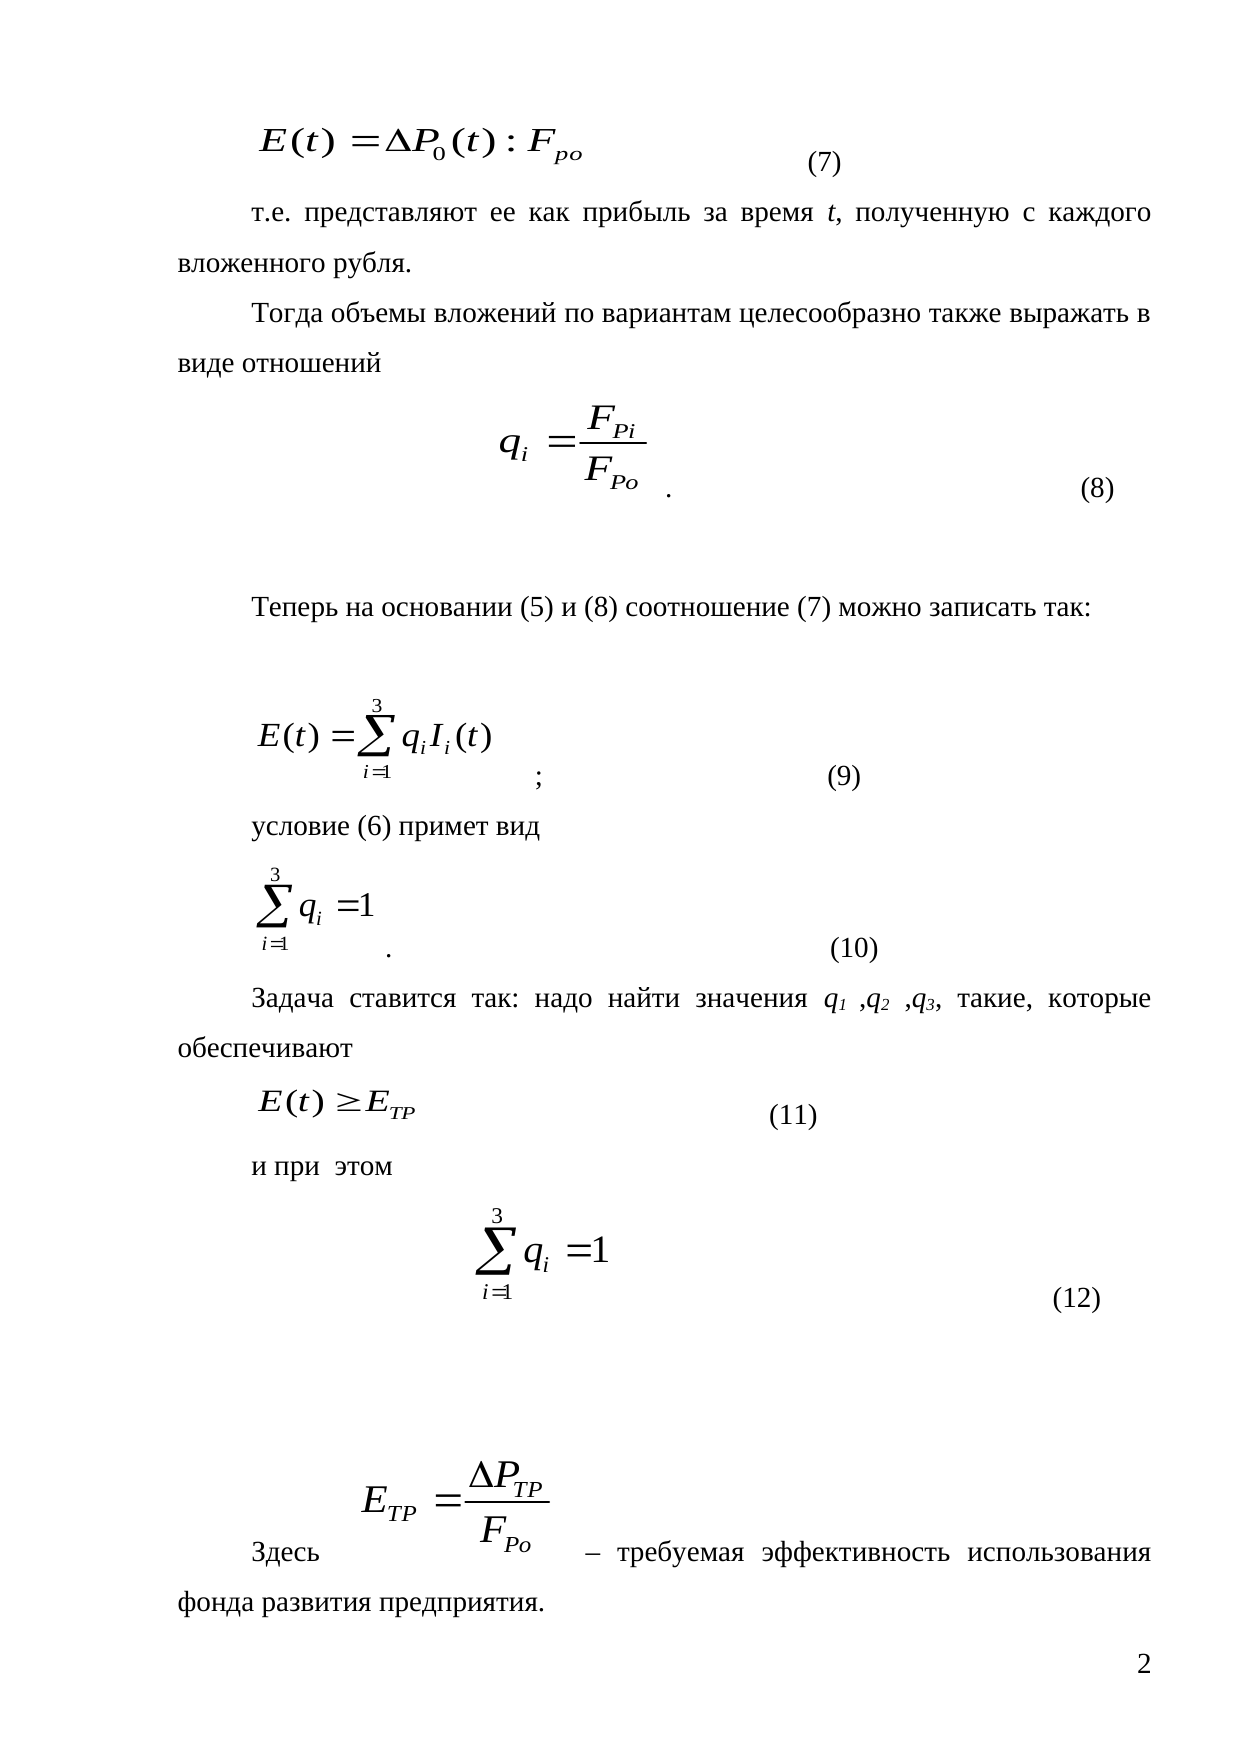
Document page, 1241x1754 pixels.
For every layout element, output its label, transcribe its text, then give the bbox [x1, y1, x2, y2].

text . (10) [177, 859, 1152, 963]
text (7) [177, 118, 1152, 178]
text (11) [177, 1081, 1152, 1131]
text Тогда объемы вложений по вариантам целесообразно также выражать в виде отношений [177, 295, 1152, 379]
text условие (6) примет вид [177, 808, 1152, 842]
text т.е. представляют ее как прибыль за время t, полученную с каждого вложенного рубля. [177, 194, 1152, 278]
text (12) [177, 1198, 1152, 1314]
text и при этом [177, 1148, 1152, 1181]
text Задача ставится так: надо найти значения q1 ,q2 ,q3, такие, которые обеспечивают [177, 980, 1152, 1064]
text Теперь на основании (5) и (8) соотношение (7) можно записать так: [177, 520, 1152, 623]
text . (8) [177, 396, 1152, 503]
text ; (9) [177, 690, 1152, 792]
text Здесь – требуемая эффективность использования фонда развития предприятия. [177, 1381, 1152, 1618]
